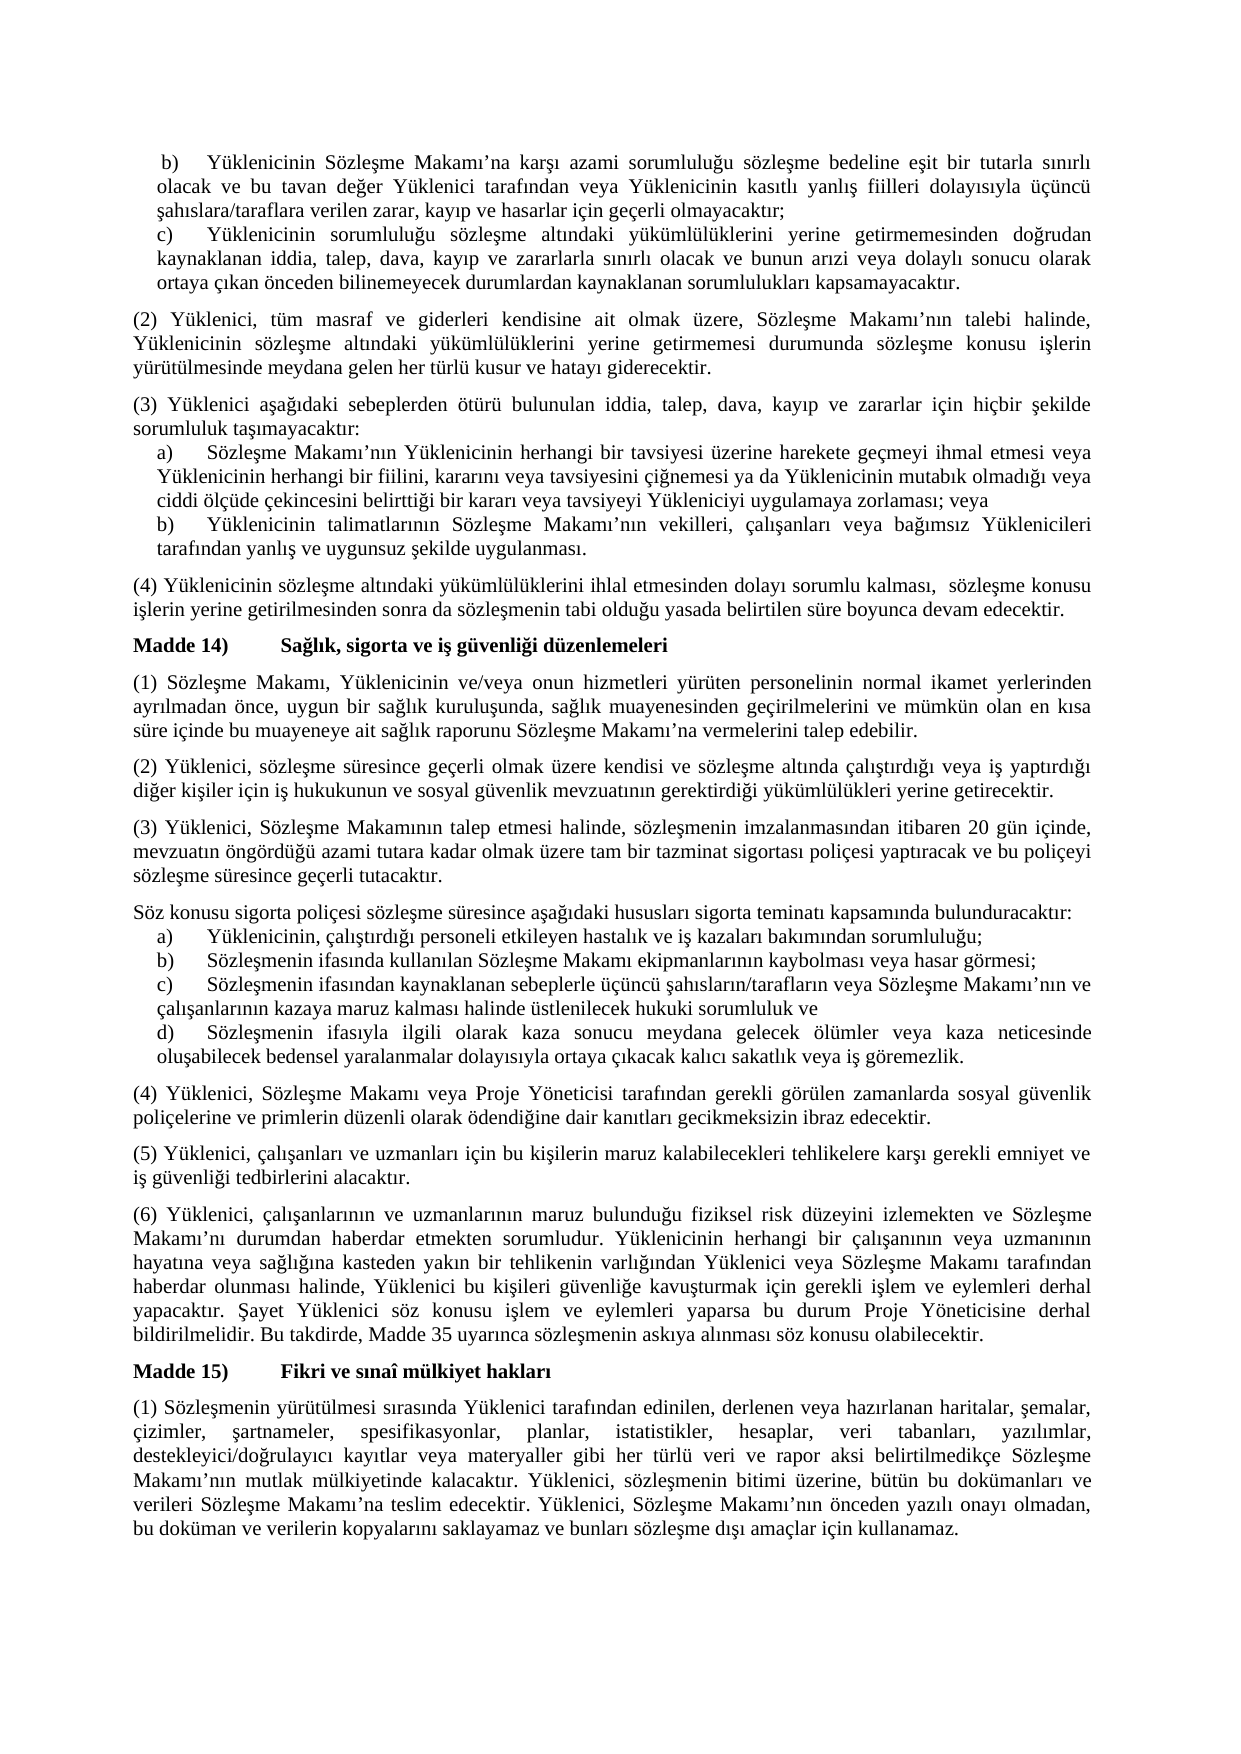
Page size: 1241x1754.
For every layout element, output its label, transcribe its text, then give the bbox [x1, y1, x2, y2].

text (4) Yüklenici, Sözleşme Makamı veya Proje Yöneticisi tarafından gerekli görülen zamanlarda sosyal güvenlik poliçelerine ve primlerin düzenli olarak ödendiğine dair kanıtları gecikmeksizin ibraz edecektir. [133, 1081, 1093, 1129]
text (5) Yüklenici, çalışanları ve uzmanları için bu kişilerin maruz kalabilecekleri tehlikelere karşı gerekli emniyet ve iş güvenliği tedbirlerini alacaktır. [133, 1141, 1093, 1189]
text a) Yüklenicinin, çalıştırdığı personeli etkileyen hastalık ve iş kazaları bakımından sorumluluğu; [157, 924, 1093, 948]
list Fikri ve sınaî mülkiyet hakları [133, 1359, 1093, 1383]
text c) Yüklenicinin sorumluluğu sözleşme altındaki yükümlülüklerini yerine getirmemesinden doğrudan kaynaklanan iddia, talep, dava, kayıp ve zararlarla sınırlı olacak ve bunun arızi veya dolaylı sonucu olarak ortaya çıkan önceden bilinemeyecek durumlardan kaynaklanan sorumlulukları kapsamayacaktır. [157, 222, 1093, 294]
text a) Sözleşme Makamı’nın Yüklenicinin herhangi bir tavsiyesi üzerine harekete geçmeyi ihmal etmesi veya Yüklenicinin herhangi bir fiilini, kararını veya tavsiyesini çiğnemesi ya da Yüklenicinin mutabık olmadığı veya ciddi ölçüde çekincesini belirttiği bir kararı veya tavsiyeyi Yükleniciyi uygulamaya zorlaması; veya [157, 440, 1093, 512]
text (6) Yüklenici, çalışanlarının ve uzmanlarının maruz bulunduğu fiziksel risk düzeyini izlemekten ve Sözleşme Makamı’nı durumdan haberdar etmekten sorumludur. Yüklenicinin herhangi bir çalışanının veya uzmanının hayatına veya sağlığına kasteden yakın bir tehlikenin varlığından Yüklenici veya Sözleşme Makamı tarafından haberdar olunması halinde, Yüklenici bu kişileri güvenliğe kavuşturmak için gerekli işlem ve eylemleri derhal yapacaktır. Şayet Yüklenici söz konusu işlem ve eylemleri yaparsa bu durum Proje Yöneticisine derhal bildirilmelidir. Bu takdirde, Madde 35 uyarınca sözleşmenin askıya alınması söz konusu olabilecektir. [133, 1202, 1093, 1346]
text c) Sözleşmenin ifasından kaynaklanan sebeplerle üçüncü şahısların/tarafların veya Sözleşme Makamı’nın ve çalışanlarının kazaya maruz kalması halinde üstlenilecek hukuki sorumluluk ve [157, 972, 1093, 1020]
text (2) Yüklenici, sözleşme süresince geçerli olmak üzere kendisi ve sözleşme altında çalıştırdığı veya iş yaptırdığı diğer kişiler için iş hukukunun ve sosyal güvenlik mevzuatının gerektirdiği yükümlülükleri yerine getirecektir. [133, 754, 1093, 802]
text Söz konusu sigorta poliçesi sözleşme süresince aşağıdaki hususları sigorta teminatı kapsamında bulunduracaktır: [133, 900, 1093, 924]
text (1) Sözleşme Makamı, Yüklenicinin ve/veya onun hizmetleri yürüten personelinin normal ikamet yerlerinden ayrılmadan önce, uygun bir sağlık kuruluşunda, sağlık muayenesinden geçirilmelerini ve mümkün olan en kısa süre içinde bu muayeneye ait sağlık raporunu Sözleşme Makamı’na vermelerini talep edebilir. [133, 670, 1093, 742]
text (3) Yüklenici aşağıdaki sebeplerden ötürü bulunulan iddia, talep, dava, kayıp ve zararlar için hiçbir şekilde sorumluluk taşımayacaktır: [133, 392, 1093, 440]
text (1) Sözleşmenin yürütülmesi sırasında Yüklenici tarafından edinilen, derlenen veya hazırlanan haritalar, şemalar, çizimler, şartnameler, spesifikasyonlar, planlar, istatistikler, hesaplar, veri tabanları, yazılımlar, destekleyici/doğrulayıcı kayıtlar veya materyaller gibi her türlü veri ve rapor aksi belirtilmedikçe Sözleşme Makamı’nın mutlak mülkiyetinde kalacaktır. Yüklenici, sözleşmenin bitimi üzerine, bütün bu dokümanları ve verileri Sözleşme Makamı’na teslim edecektir. Yüklenici, Sözleşme Makamı’nın önceden yazılı onayı olmadan, bu doküman ve verilerin kopyalarını saklayamaz ve bunları sözleşme dışı amaçlar için kullanamaz. [133, 1395, 1093, 1540]
list Sağlık, sigorta ve iş güvenliği düzenlemeleri [133, 633, 1093, 657]
text b) Sözleşmenin ifasında kullanılan Sözleşme Makamı ekipmanlarının kaybolması veya hasar görmesi; [157, 948, 1093, 972]
text d) Sözleşmenin ifasıyla ilgili olarak kaza sonucu meydana gelecek ölümler veya kaza neticesinde oluşabilecek bedensel yaralanmalar dolayısıyla ortaya çıkacak kalıcı sakatlık veya iş göremezlik. [157, 1020, 1093, 1068]
text (3) Yüklenici, Sözleşme Makamının talep etmesi halinde, sözleşmenin imzalanmasından itibaren 20 gün içinde, mevzuatın öngördüğü azami tutara kadar olmak üzere tam bir tazminat sigortası poliçesi yaptıracak ve bu poliçeyi sözleşme süresince geçerli tutacaktır. [133, 815, 1093, 887]
text (4) Yüklenicinin sözleşme altındaki yükümlülüklerini ihlal etmesinden dolayı sorumlu kalması, sözleşme konusu işlerin yerine getirilmesinden sonra da sözleşmenin tabi olduğu yasada belirtilen süre boyunca devam edecektir. [133, 572, 1093, 621]
text (2) Yüklenici, tüm masraf ve giderleri kendisine ait olmak üzere, Sözleşme Makamı’nın talebi halinde, Yüklenicinin sözleşme altındaki yükümlülüklerini yerine getirmemesi durumunda sözleşme konusu işlerin yürütülmesinde meydana gelen her türlü kusur ve hatayı giderecektir. [133, 307, 1093, 379]
text b) Yüklenicinin talimatlarının Sözleşme Makamı’nın vekilleri, çalışanları veya bağımsız Yüklenicileri tarafından yanlış ve uygunsuz şekilde uygulanması. [157, 512, 1093, 560]
text b) Yüklenicinin Sözleşme Makamı’na karşı azami sorumluluğu sözleşme bedeline eşit bir tutarla sınırlı olacak ve bu tavan değer Yüklenici tarafından veya Yüklenicinin kasıtlı yanlış fiilleri dolayısıyla üçüncü şahıslara/taraflara verilen zarar, kayıp ve hasarlar için geçerli olmayacaktır; [157, 150, 1093, 222]
